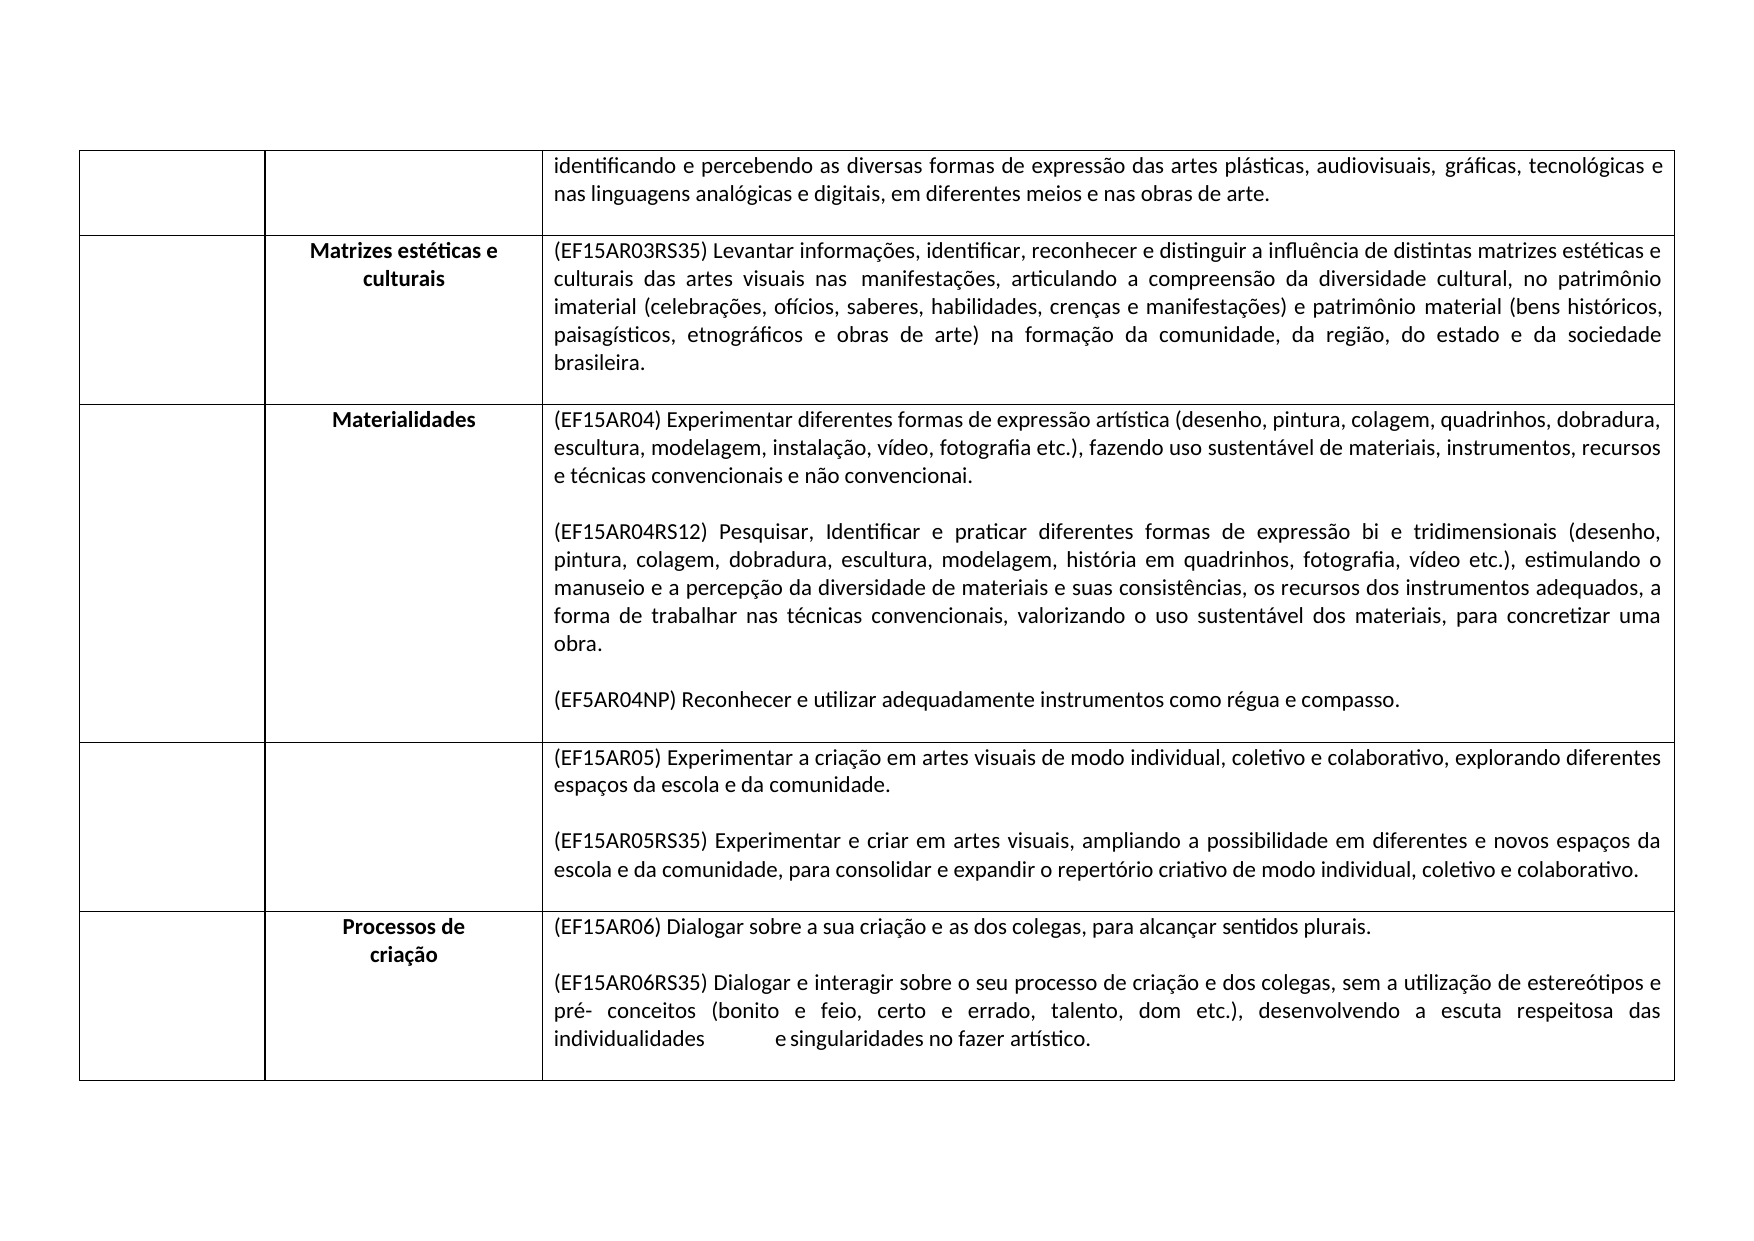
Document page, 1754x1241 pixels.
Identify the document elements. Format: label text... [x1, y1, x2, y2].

table_cell [80, 743, 264, 911]
table_cell [80, 236, 264, 404]
table_cell Materialidades [266, 405, 542, 742]
table_cell Matrizes estéticas e culturais [266, 236, 542, 404]
table_cell (EF15AR05) Experimentar a criação em artes visuais de modo individual, coletivo e colaborativo, explorando diferentes espaços da escola e da comunidade. (EF15AR05RS35) Experimentar e criar em artes visuais, ampliando a possibilidade em diferentes e novos espaços da escola e da comunidade, para consolidar e expandir o repertório criativo de modo individual, coletivo e colaborativo. [543, 743, 1674, 911]
table_cell [266, 743, 542, 911]
table_cell [80, 151, 264, 235]
table_cell Processos de criação [266, 912, 542, 1080]
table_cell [266, 151, 542, 235]
table_cell [80, 405, 264, 742]
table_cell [543, 151, 1674, 235]
table_cell (EF15AR06) Dialogar sobre a sua criação e as dos colegas, para alcançar sentidos plurais. (EF15AR06RS35) Dialogar e interagir sobre o seu processo de criação e dos colegas, sem a utilização de estereótipos e pré- conceitos (bonito e feio, certo e errado, talento, dom etc.), desenvolvendo a escuta respeitosa das individualidades e singularidades no fazer artístico. [543, 912, 1674, 1080]
table_cell (EF15AR04) Experimentar diferentes formas de expressão artística (desenho, pintura, colagem, quadrinhos, dobradura, escultura, modelagem, instalação, vídeo, fotografia etc.), fazendo uso sustentável de materiais, instrumentos, recursos e técnicas convencionais e não convencionai. (EF15AR04RS12) Pesquisar, Identificar e praticar diferentes formas de expressão bi e tridimensionais (desenho, pintura, colagem, dobradura, escultura, modelagem, história em quadrinhos, fotografia, vídeo etc.), estimulando o manuseio e a percepção da diversidade de materiais e suas consistências, os recursos dos instrumentos adequados, a forma de trabalhar nas técnicas convencionais, valorizando o uso sustentável dos materiais, para concretizar uma obra. (EF5AR04NP) Reconhecer e utilizar adequadamente instrumentos como régua e compasso. [543, 405, 1674, 742]
table_cell [80, 912, 264, 1080]
table_cell (EF15AR03RS35) Levantar informações, identificar, reconhecer e distinguir a influência de distintas matrizes estéticas e culturais das artes visuais nas manifestações, articulando a compreensão da diversidade cultural, no patrimônio imaterial (celebrações, ofícios, saberes, habilidades, crenças e manifestações) e patrimônio material (bens históricos, paisagísticos, etnográficos e obras de arte) na formação da comunidade, da região, do estado e da sociedade brasileira. [543, 236, 1674, 404]
